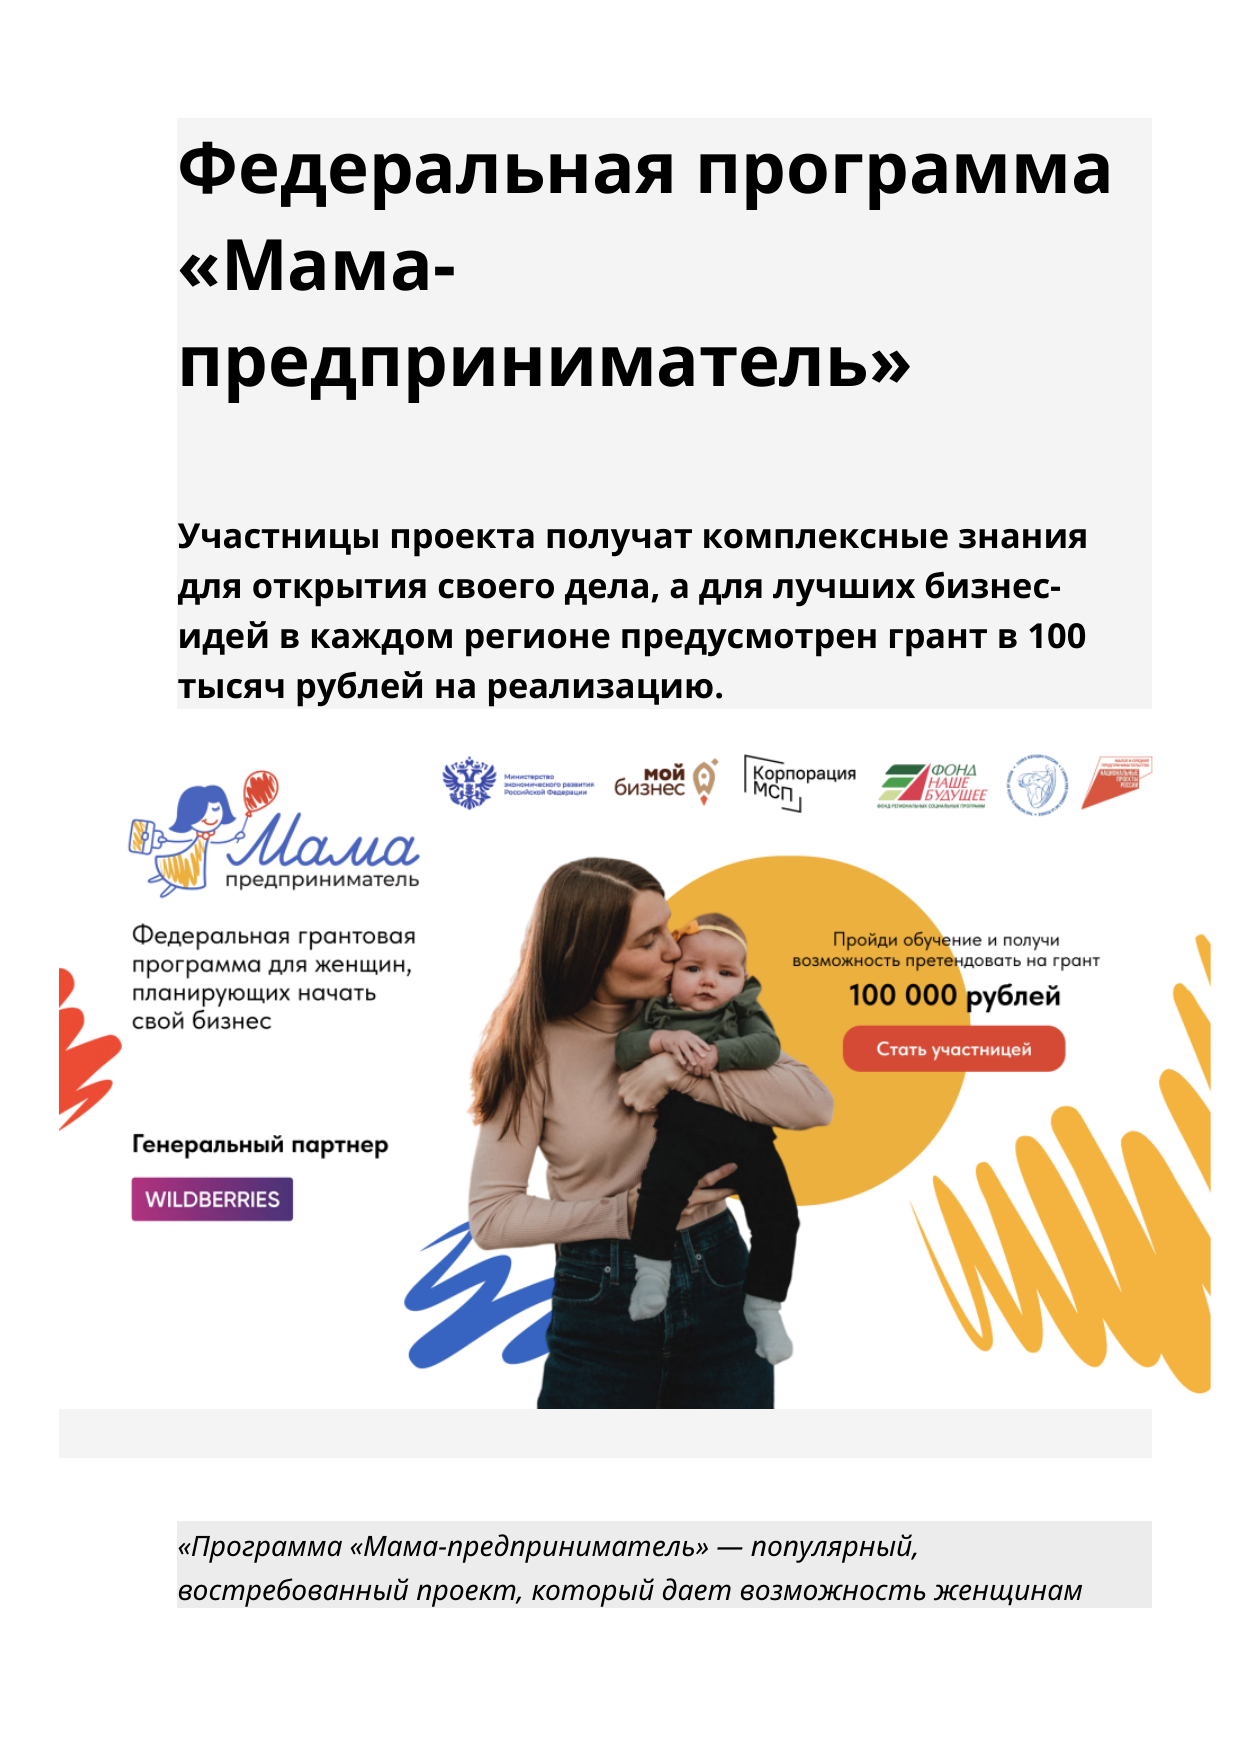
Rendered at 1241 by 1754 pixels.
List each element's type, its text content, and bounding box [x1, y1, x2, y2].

text Федеральная программа «Мама-предприниматель» [177, 118, 1152, 407]
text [177, 1521, 1152, 1608]
text Участницы проекта получат комплексные знания для открытия своего дела, а для лучших бизнес-идей в каждом регионе предусмотрен грант в 100 тысяч рублей на реализацию. [177, 509, 1152, 709]
picture [59, 709, 1211, 1409]
